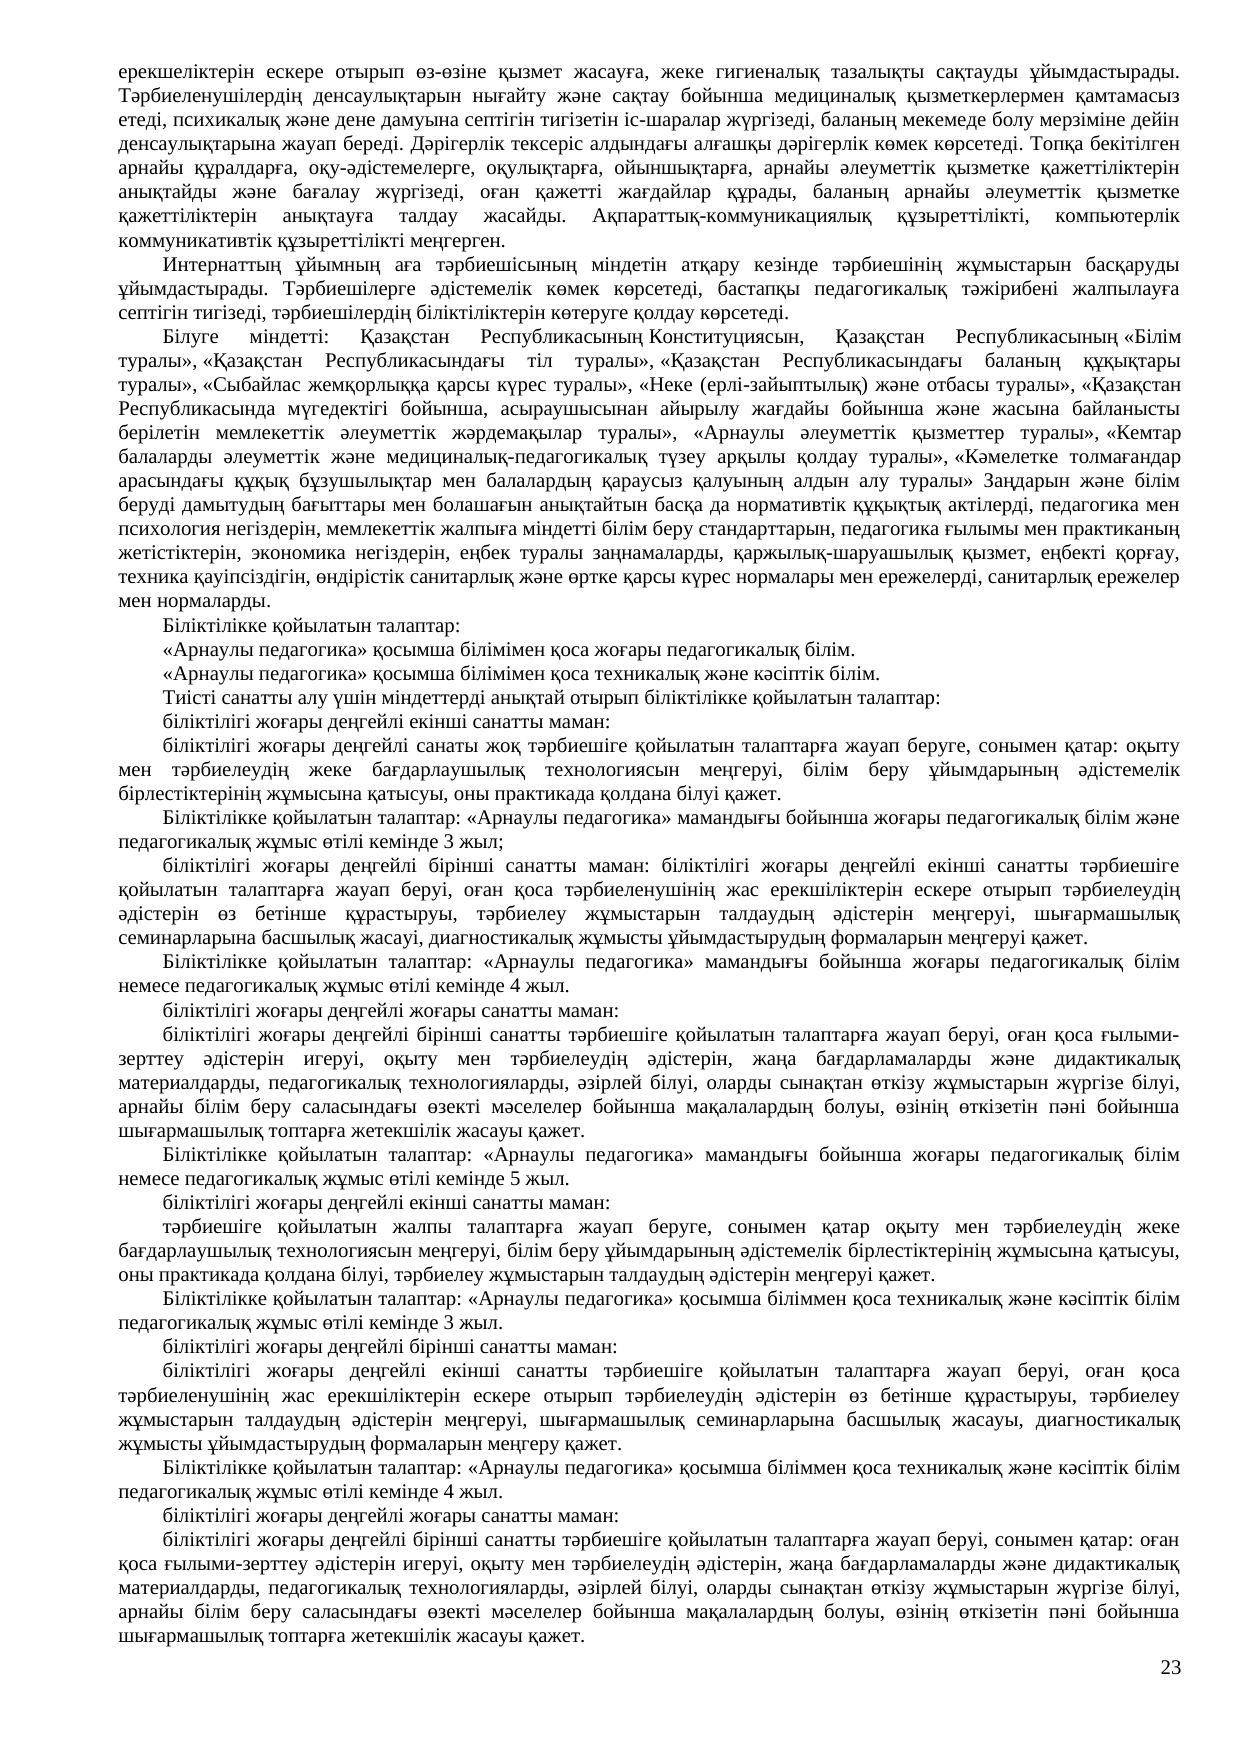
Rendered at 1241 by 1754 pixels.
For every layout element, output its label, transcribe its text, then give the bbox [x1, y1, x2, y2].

text біліктілігі жоғары деңгейлі жоғары санатты маман: [118, 997, 1181, 1022]
text біліктілігі жоғары деңгейлі екінші санатты маман: [118, 1190, 1181, 1214]
text біліктілігі жоғары деңгейлі бірінші санатты тәрбиешіге қойылатын талаптарға жауап беруі, оған қоса ғылыми-зерттеу әдістерін игеруі, оқыту мен тәрбиелеудің әдістерін, жаңа бағдарламаларды және дидактикалық материалдарды, педагогикалық технологияларды, әзірлей білуі, оларды сынақтан өткізу жұмыстарын жүргізе білуі, арнайы білім беру саласындағы өзекті мәселелер бойынша мақалалардың болуы, өзінің өткізетін пәні бойынша шығармашылық топтарға жетекшілік жасауы қажет. [118, 1022, 1181, 1142]
text «Арнаулы педагогика» қосымша білімімен қоса техникалық және кәсіптік білім. [118, 661, 1181, 685]
text Біліктілікке қойылатын талаптар: «Арнаулы педагогика» мамандығы бойынша жоғары педагогикалық білім және педагогикалық жұмыс өтілі кемінде 3 жыл; [118, 805, 1181, 853]
text біліктілігі жоғары деңгейлі санаты жоқ тәрбиешіге қойылатын талаптарға жауап беруге, сонымен қатар: оқыту мен тәрбиелеудің жеке бағдарлаушылық технологиясын меңгеруі, білім беру ұйымдарының әдістемелік бірлестіктерінің жұмысына қатысуы, оны практикада қолдана білуі қажет. [118, 733, 1181, 805]
text Біліктілікке қойылатын талаптар: «Арнаулы педагогика» мамандығы бойынша жоғары педагогикалық білім немесе педагогикалық жұмыс өтілі кемінде 4 жыл. [118, 949, 1181, 997]
text Тиісті санатты алу үшін міндеттерді анықтай отырып біліктілікке қойылатын талаптар: [118, 685, 1181, 709]
text біліктілігі жоғары деңгейлі бірінші санатты маман: біліктілігі жоғары деңгейлі екінші санатты тәрбиешіге қойылатын талаптарға жауап беруі, оған қоса тәрбиеленушінің жас ерекшіліктерін ескере отырып тәрбиелеудің әдістерін өз бетінше құрастыруы, тәрбиелеу жұмыстарын талдаудың әдістерін меңгеруі, шығармашылық семинарларына басшылық жасауі, диагностикалық жұмысты ұйымдастырудың формаларын меңгеруі қажет. [118, 853, 1181, 949]
text Білуге міндетті: Қазақстан Республикасының Конституциясын, Қазақстан Республикасының «Білім туралы», «Қазақстан Республикасындағы тіл туралы», «Қазақстан Республикасындағы баланың құқықтары туралы», «Сыбайлас жемқорлыққа қарсы күрес туралы», «Неке (ерлі-зайыптылық) және отбасы туралы», «Қазақстан Республикасында мүгедектігі бойынша, асыраушысынан айырылу жағдайы бойынша және жасына байланысты берілетін мемлекеттік әлеуметтік жәрдемақылар туралы», «Арнаулы әлеуметтік қызметтер туралы», «Кемтар балаларды әлеуметтiк және медициналық-педагогикалық түзеу арқылы қолдау туралы», «Кәмелетке толмағандар арасындағы құқық бұзушылықтар мен балалардың қараусыз қалуының алдын алу туралы» Заңдарын және білім беруді дамытудың бағыттары мен болашағын анықтайтын басқа да нормативтік құқықтық актілерді, педагогика мен психология негіздерін, мемлекеттік жалпыға міндетті білім беру стандарттарын, педагогика ғылымы мен практиканың жетістіктерін, экономика негіздерін, еңбек туралы заңнамаларды, қаржылық-шаруашылық қызмет, еңбекті қорғау, техника қауіпсіздігін, өндірістік санитарлық және өртке қарсы күрес нормалары мен ережелерді, санитарлық ережелер мен нормаларды. [118, 324, 1181, 612]
text Біліктілікке қойылатын талаптар: «Арнаулы педагогика» қосымша біліммен қоса техникалық және кәсіптік білім педагогикалық жұмыс өтілі кемінде 3 жыл. [118, 1286, 1181, 1334]
text Біліктілікке қойылатын талаптар: «Арнаулы педагогика» мамандығы бойынша жоғары педагогикалық білім немесе педагогикалық жұмыс өтілі кемінде 5 жыл. [118, 1142, 1181, 1190]
text біліктілігі жоғары деңгейлі бірінші санатты маман: [118, 1334, 1181, 1358]
text біліктілігі жоғары деңгейлі екінші санатты тәрбиешіге қойылатын талаптарға жауап беруі, оған қоса тәрбиеленушінің жас ерекшіліктерін ескере отырып тәрбиелеудің әдістерін өз бетінше құрастыруы, тәрбиелеу жұмыстарын талдаудың әдістерін меңгеруі, шығармашылық семинарларына басшылық жасауы, диагностикалық жұмысты ұйымдастырудың формаларын меңгеру қажет. [118, 1358, 1181, 1455]
text Интернаттың ұйымның аға тәрбиешісының міндетін атқару кезінде тәрбиешінің жұмыстарын басқаруды ұйымдастырады. Тәрбиешілерге әдістемелік көмек көрсетеді, бастапқы педагогикалық тәжірибені жалпылауға септігін тигізеді, тәрбиешілердің біліктіліктерін көтеруге қолдау көрсетеді. [118, 252, 1181, 324]
text біліктілігі жоғары деңгейлі екінші санатты маман: [118, 709, 1181, 733]
text «Арнаулы педагогика» қосымша білімімен қоса жоғары педагогикалық білім. [118, 637, 1181, 661]
text біліктілігі жоғары деңгейлі бірінші санатты тәрбиешіге қойылатын талаптарға жауап беруі, сонымен қатар: оған қоса ғылыми-зерттеу әдістерін игеруі, оқыту мен тәрбиелеудің әдістерін, жаңа бағдарламаларды және дидактикалық материалдарды, педагогикалық технологияларды, әзірлей білуі, оларды сынақтан өткізу жұмыстарын жүргізе білуі, арнайы білім беру саласындағы өзекті мәселелер бойынша мақалалардың болуы, өзінің өткізетін пәні бойынша шығармашылық топтарға жетекшілік жасауы қажет. [118, 1527, 1181, 1647]
text Біліктілікке қойылатын талаптар: [118, 612, 1181, 637]
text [118, 59, 1181, 252]
text тәрбиешіге қойылатын жалпы талаптарға жауап беруге, сонымен қатар оқыту мен тәрбиелеудің жеке бағдарлаушылық технологиясын меңгеруі, білім беру ұйымдарының әдістемелік бірлестіктерінің жұмысына қатысуы, оны практикада қолдана білуі, тәрбиелеу жұмыстарын талдаудың әдістерін меңгеруі қажет. [118, 1214, 1181, 1286]
text Біліктілікке қойылатын талаптар: «Арнаулы педагогика» қосымша біліммен қоса техникалық және кәсіптік білім педагогикалық жұмыс өтілі кемінде 4 жыл. [118, 1455, 1181, 1503]
text біліктілігі жоғары деңгейлі жоғары санатты маман: [118, 1503, 1181, 1527]
